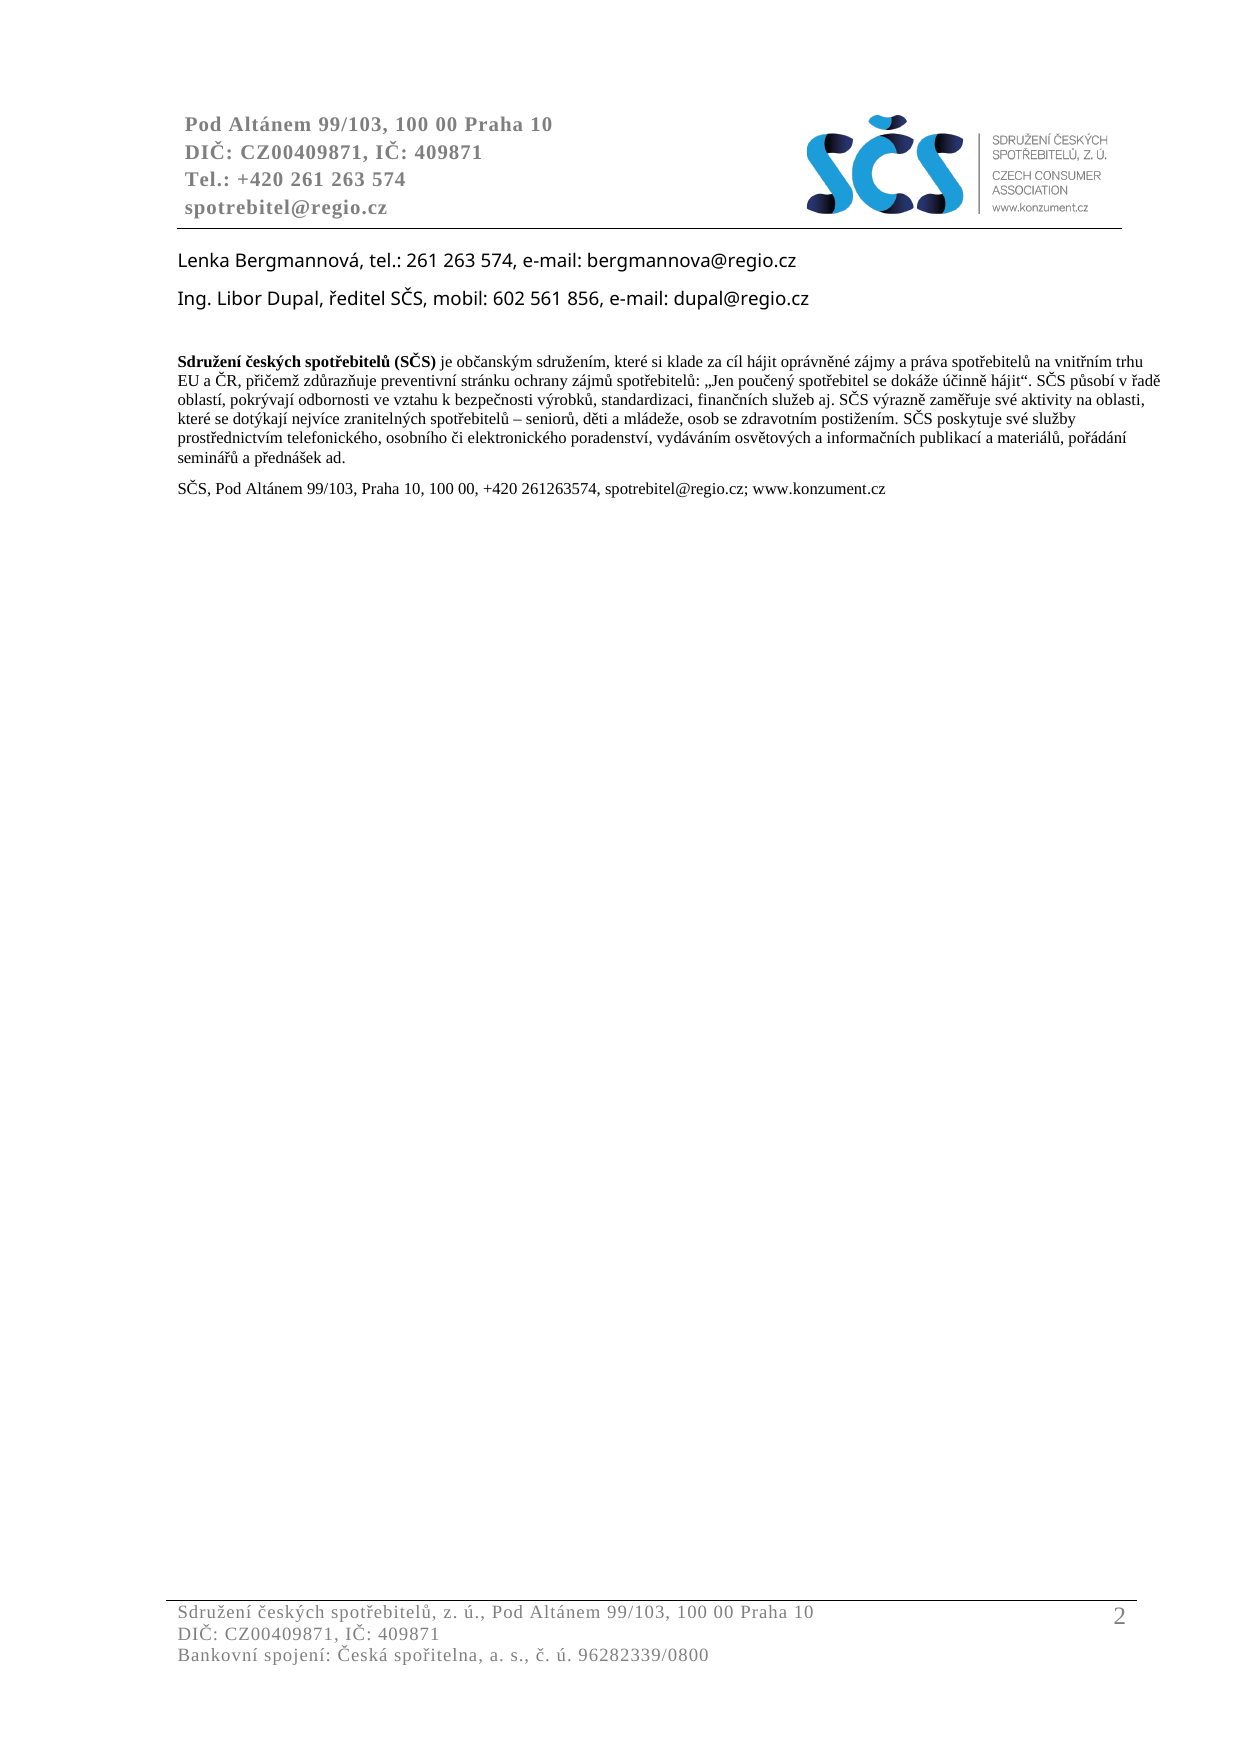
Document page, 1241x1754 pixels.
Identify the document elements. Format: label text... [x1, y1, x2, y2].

text Sdružení českých spotřebitelů (SČS) je občanským sdružením, které si klade za cíl hájit oprávněné zájmy a práva spotřebitelů na vnitřním trhu EU a ČR, přičemž zdůrazňuje preventivní stránku ochrany zájmů spotřebitelů: „Jen poučený spotřebitel se dokáže účinně hájit“. SČS působí v řadě oblastí, pokrývají odbornosti ve vztahu k bezpečnosti výrobků, standardizaci, finančních služeb aj. SČS výrazně zaměřuje své aktivity na oblasti, které se dotýkají nejvíce zranitelných spotřebitelů – seniorů, děti a mládeže, osob se zdravotním postižením. SČS poskytuje své služby prostřednictvím telefonického, osobního či elektronického poradenství, vydáváním osvětových a informačních publikací a materiálů, pořádání seminářů a přednášek ad. [177, 352, 1166, 467]
text SČS, Pod Altánem 99/103, Praha 10, 100 00, +420 261263574, spotrebitel@regio.cz; www.konzument.cz [177, 479, 1166, 498]
text Ing. Libor Dupal, ředitel SČS, mobil: 602 561 856, e-mail: dupal@regio.cz [177, 285, 1166, 311]
picture [799, 112, 1116, 216]
text Lenka Bergmannová, tel.: 261 263 574, e-mail: bergmannova@regio.cz [177, 247, 1166, 273]
